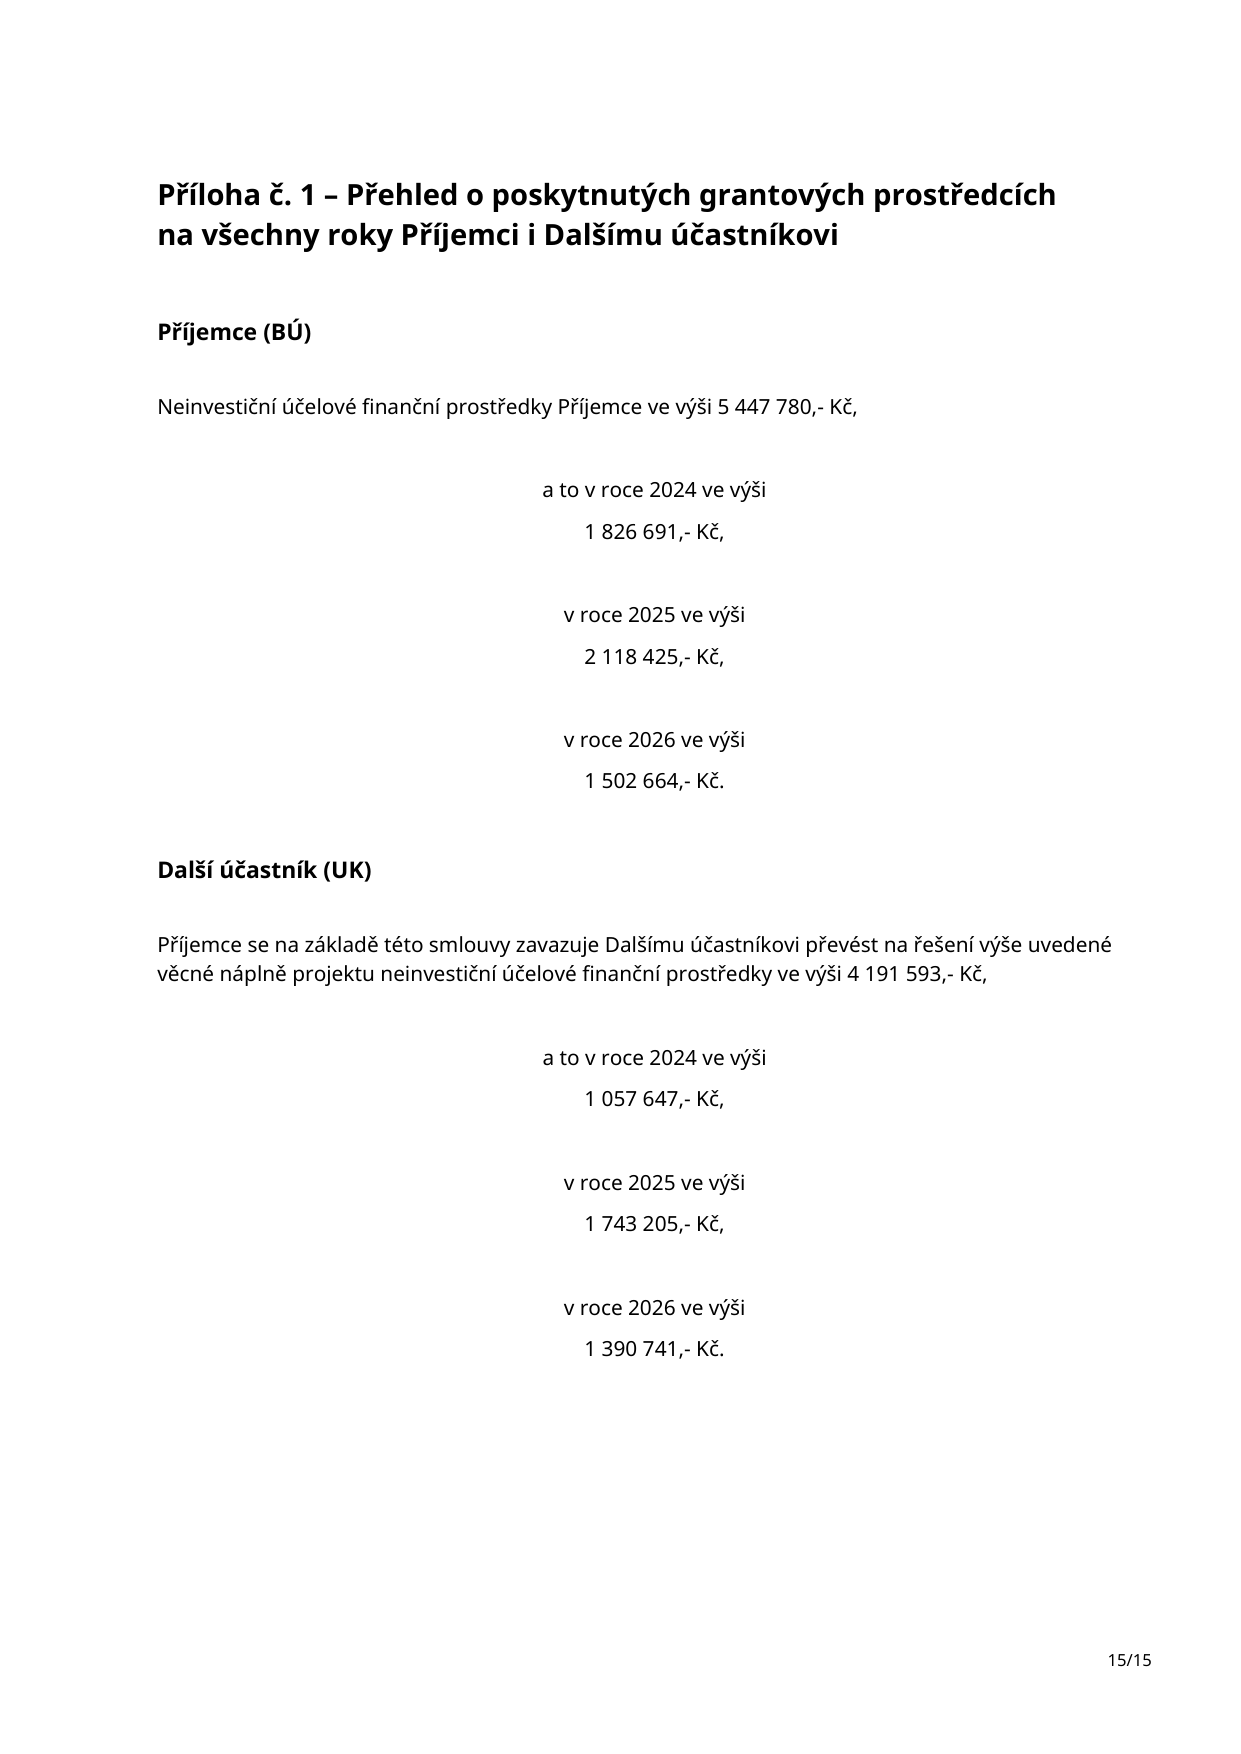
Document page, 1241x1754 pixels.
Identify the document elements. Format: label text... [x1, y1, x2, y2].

text v roce 2026 ve výši [157, 1292, 1152, 1321]
text a to v roce 2024 ve výši [157, 474, 1152, 504]
text Další účastník (UK) [157, 854, 1079, 886]
text v roce 2025 ve výši [157, 599, 1152, 629]
text 2 118 425,- Kč, [157, 641, 1152, 670]
text Příjemce (BÚ) [157, 316, 1079, 347]
text 1 826 691,- Kč, [157, 516, 1152, 545]
text Příloha č. 1 – Přehled o poskytnutých grantových prostředcích na všechny roky Příjemci i Dalšímu účastníkovi [157, 174, 1079, 254]
text v roce 2025 ve výši [157, 1167, 1152, 1196]
text v roce 2026 ve výši [157, 724, 1152, 754]
text 1 502 664,- Kč. [157, 766, 1152, 794]
text 1 390 741,- Kč. [157, 1333, 1152, 1363]
text Příjemce se na základě této smlouvy zavazuje Dalšímu účastníkovi převést na řešení výše uvedené věcné náplně projektu neinvestiční účelové finanční prostředky ve výši 4 191 593,- Kč, [157, 929, 1152, 988]
text a to v roce 2024 ve výši [157, 1042, 1152, 1071]
text 1 743 205,- Kč, [157, 1208, 1152, 1238]
text Neinvestiční účelové finanční prostředky Příjemce ve výši 5 447 780,- Kč, [157, 391, 1152, 420]
text 1 057 647,- Kč, [157, 1083, 1152, 1113]
